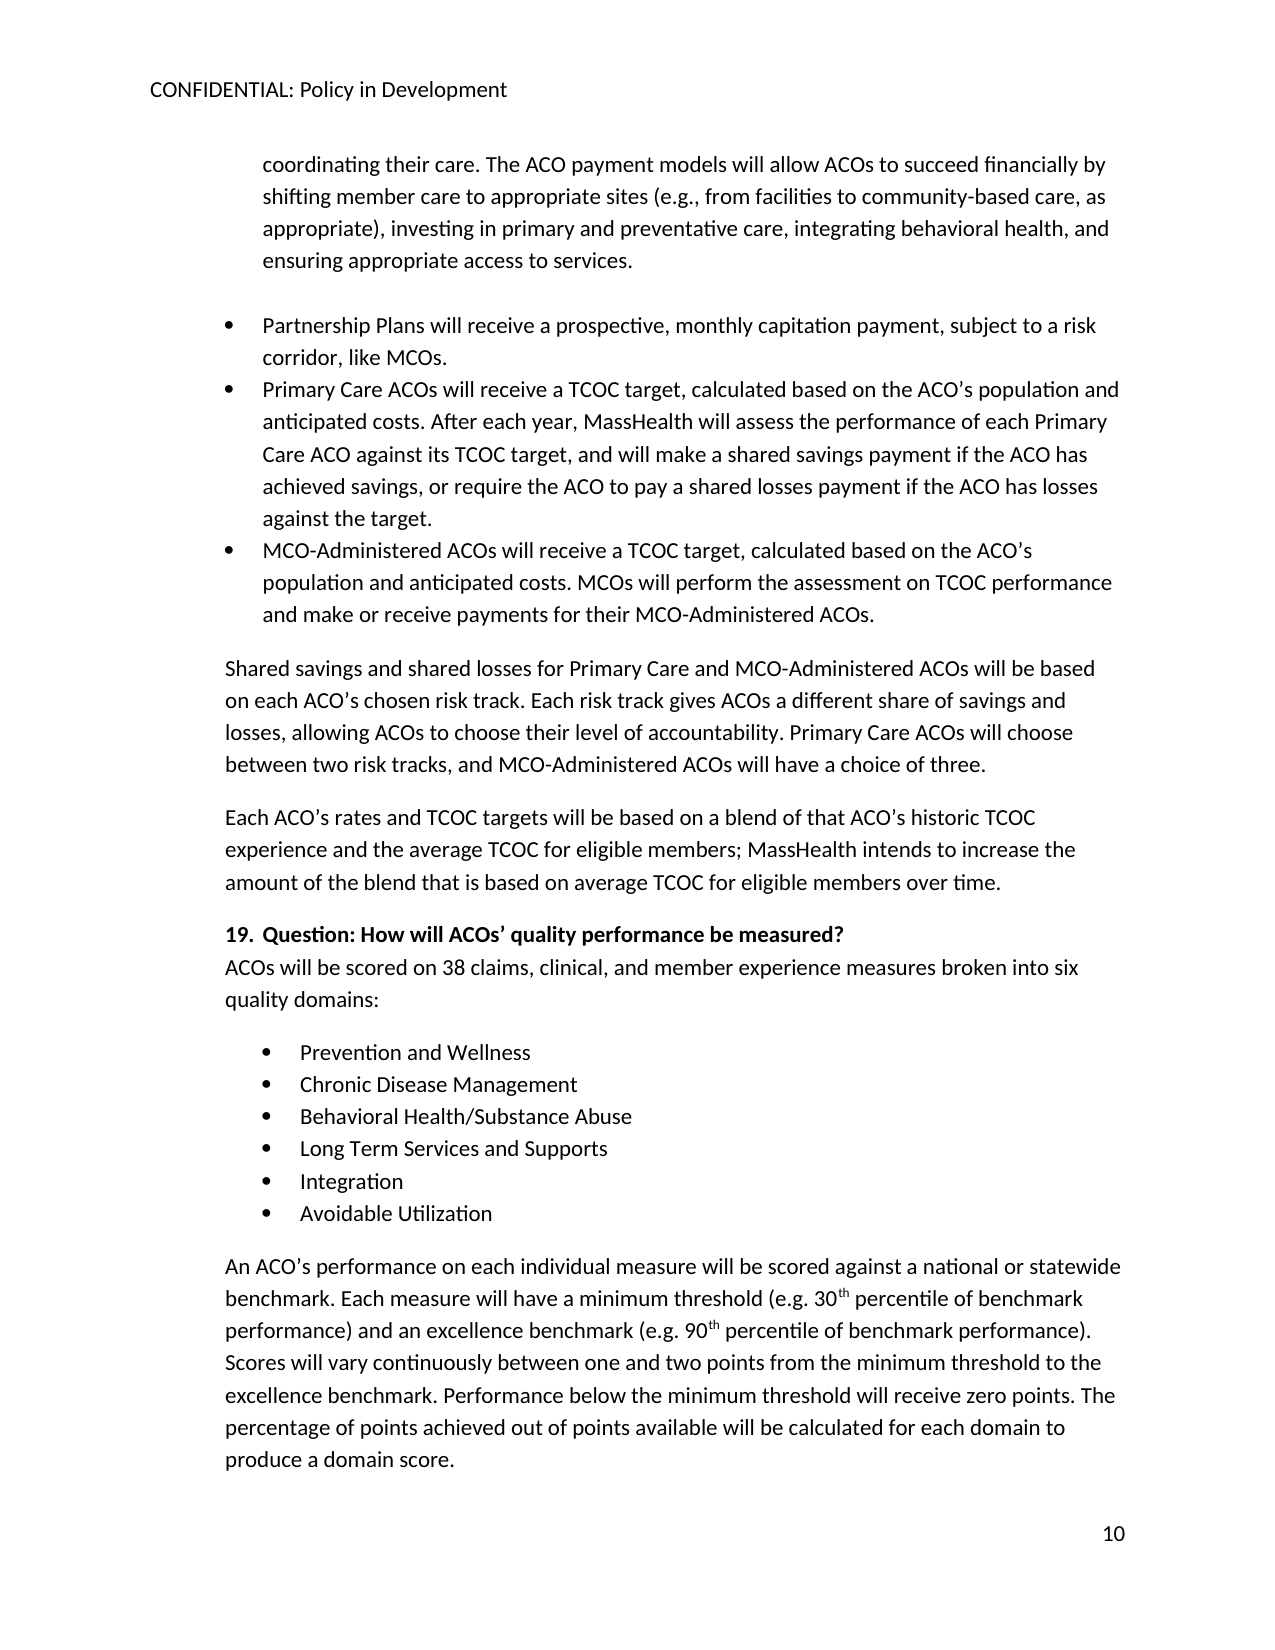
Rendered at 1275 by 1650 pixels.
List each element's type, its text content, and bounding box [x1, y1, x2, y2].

list Chronic Disease Management [262, 1070, 1125, 1098]
list Prevention and Wellness [262, 1038, 1125, 1066]
list Behavioral Health/Substance Abuse [262, 1102, 1125, 1130]
text ACOs will be scored on 38 claims, clinical, and member experience measures broken into six quality domains: [225, 953, 1125, 1013]
text Each ACO’s rates and TCOC targets will be based on a blend of that ACO’s historic TCOC experience and the average TCOC for eligible members; MassHealth intends to increase the amount of the blend that is based on average TCOC for eligible members over time. [225, 803, 1125, 896]
list Avoidable Utilization [262, 1199, 1125, 1227]
text An ACO’s performance on each individual measure will be scored against a national or statewide benchmark. Each measure will have a minimum threshold (e.g. 30th percentile of benchmark performance) and an excellence benchmark (e.g. 90th percentile of benchmark performance). Scores will vary continuously between one and two points from the minimum threshold to the excellence benchmark. Performance below the minimum threshold will receive zero points. The percentage of points achieved out of points available will be calculated for each domain to produce a domain score. [225, 1252, 1125, 1473]
text Shared savings and shared losses for Primary Care and MCO-Administered ACOs will be based on each ACO’s chosen risk track. Each risk track gives ACOs a different share of savings and losses, allowing ACOs to choose their level of accountability. Primary Care ACOs will choose between two risk tracks, and MCO-Administered ACOs will have a choice of three. [225, 654, 1125, 778]
list MCO-Administered ACOs will receive a TCOC target, calculated based on the ACO’s population and anticipated costs. MCOs will perform the assessment on TCOC performance and make or receive payments for their MCO-Administered ACOs. [225, 536, 1125, 629]
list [262, 150, 1125, 274]
list Primary Care ACOs will receive a TCOC target, calculated based on the ACO’s population and anticipated costs. After each year, MassHealth will assess the performance of each Primary Care ACO against its TCOC target, and will make a shared savings payment if the ACO has achieved savings, or require the ACO to pay a shared losses payment if the ACO has losses against the target. [225, 375, 1125, 532]
subtitle Question: How will ACOs’ quality performance be measured? [225, 921, 1125, 949]
list Long Term Services and Supports [262, 1134, 1125, 1163]
list Partnership Plans will receive a prospective, monthly capitation payment, subject to a risk corridor, like MCOs. [225, 311, 1125, 371]
list Integration [262, 1167, 1125, 1195]
